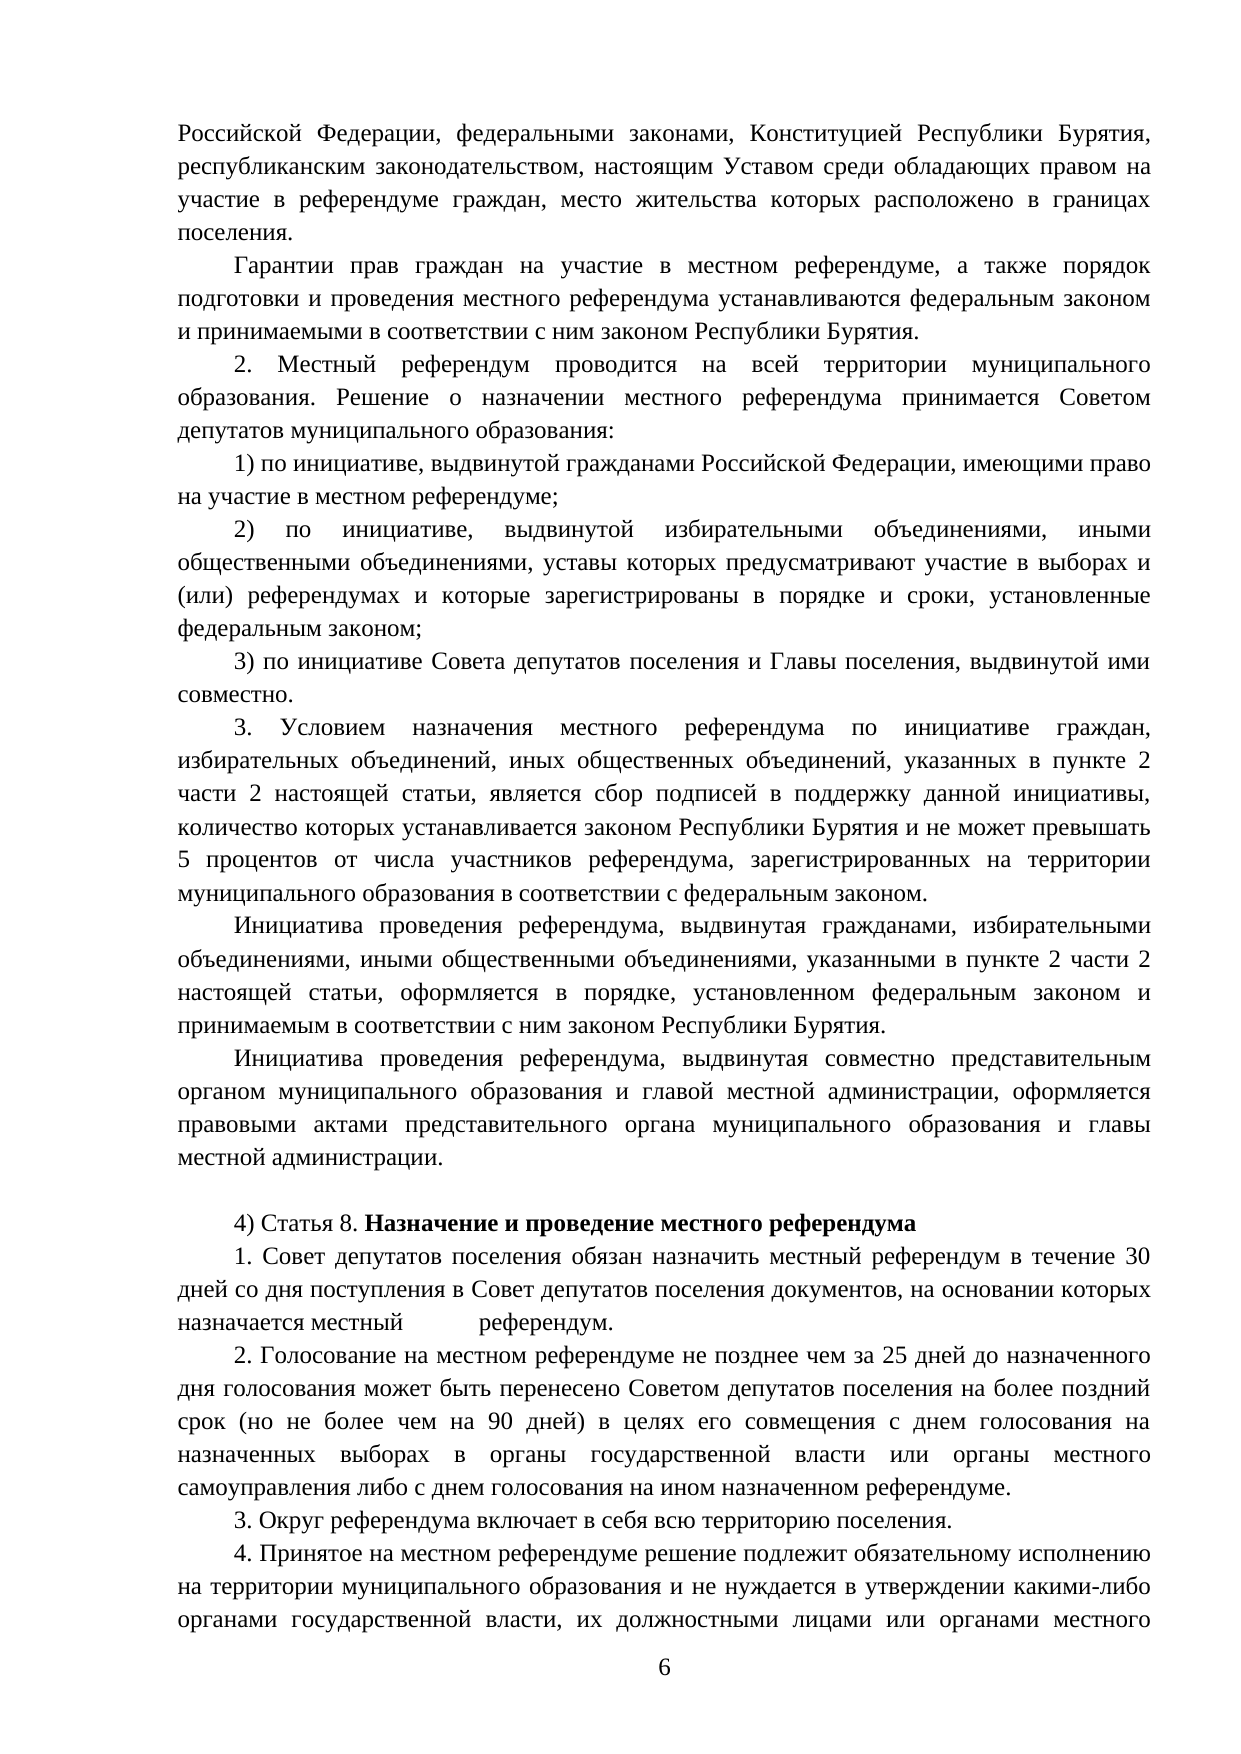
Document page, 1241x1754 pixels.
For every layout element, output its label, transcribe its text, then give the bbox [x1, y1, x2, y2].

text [177, 118, 1152, 246]
text Гарантии прав граждан на участие в местном референдуме, а также порядок подготовки и проведения местного референдума устанавливаются федеральным законом и принимаемыми в соответствии с ним законом Республики Бурятия. [177, 250, 1152, 345]
text 1) по инициативе, выдвинутой гражданами Российской Федерации, имеющими право на участие в местном референдуме; [177, 448, 1152, 510]
text Инициатива проведения референдума, выдвинутая гражданами, избирательными объединениями, иными общественными объединениями, указанными в пункте 2 части 2 настоящей статьи, оформляется в порядке, установленном федеральным законом и принимаемым в соответствии с ним законом Республики Бурятия. [177, 911, 1152, 1038]
text 2. Местный референдум проводится на всей территории муниципального образования. Решение о назначении местного референдума принимается Советом депутатов муниципального образования: [177, 349, 1152, 444]
text 3. Округ референдума включает в себя всю территорию поселения. [177, 1505, 1152, 1534]
text 3) по инициативе Совета депутатов поселения и Главы поселения, выдвинутой ими совместно. [177, 646, 1152, 708]
text 4) Статья 8. Назначение и проведение местного референдума [177, 1208, 1152, 1237]
text 1. Совет депутатов поселения обязан назначить местный референдум в течение 30 дней со дня поступления в Совет депутатов поселения документов, на основании которых назначается местный референдум. [177, 1241, 1152, 1336]
text Инициатива проведения референдума, выдвинутая совместно представительным органом муниципального образования и главой местной администрации, оформляется правовыми актами представительного органа муниципального образования и главы местной администрации. [177, 1043, 1152, 1171]
text 2) по инициативе, выдвинутой избирательными объединениями, иными общественными объединениями, уставы которых предусматривают участие в выборах и (или) референдумах и которые зарегистрированы в порядке и сроки, установленные федеральным законом; [177, 514, 1152, 642]
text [177, 1538, 1152, 1633]
text 3. Условием назначения местного референдума по инициативе граждан, избирательных объединений, иных общественных объединений, указанных в пункте 2 части 2 настоящей статьи, является сбор подписей в поддержку данной инициативы, количество которых устанавливается законом Республики Бурятия и не может превышать 5 процентов от числа участников референдума, зарегистрированных на территории муниципального образования в соответствии с федеральным законом. [177, 712, 1152, 906]
text 2. Голосование на местном референдуме не позднее чем за 25 дней до назначенного дня голосования может быть перенесено Советом депутатов поселения на более поздний срок (но не более чем на 90 дней) в целях его совмещения с днем голосования на назначенных выборах в органы государственной власти или органы местного самоуправления либо с днем голосования на ином назначенном референдуме. [177, 1340, 1152, 1501]
